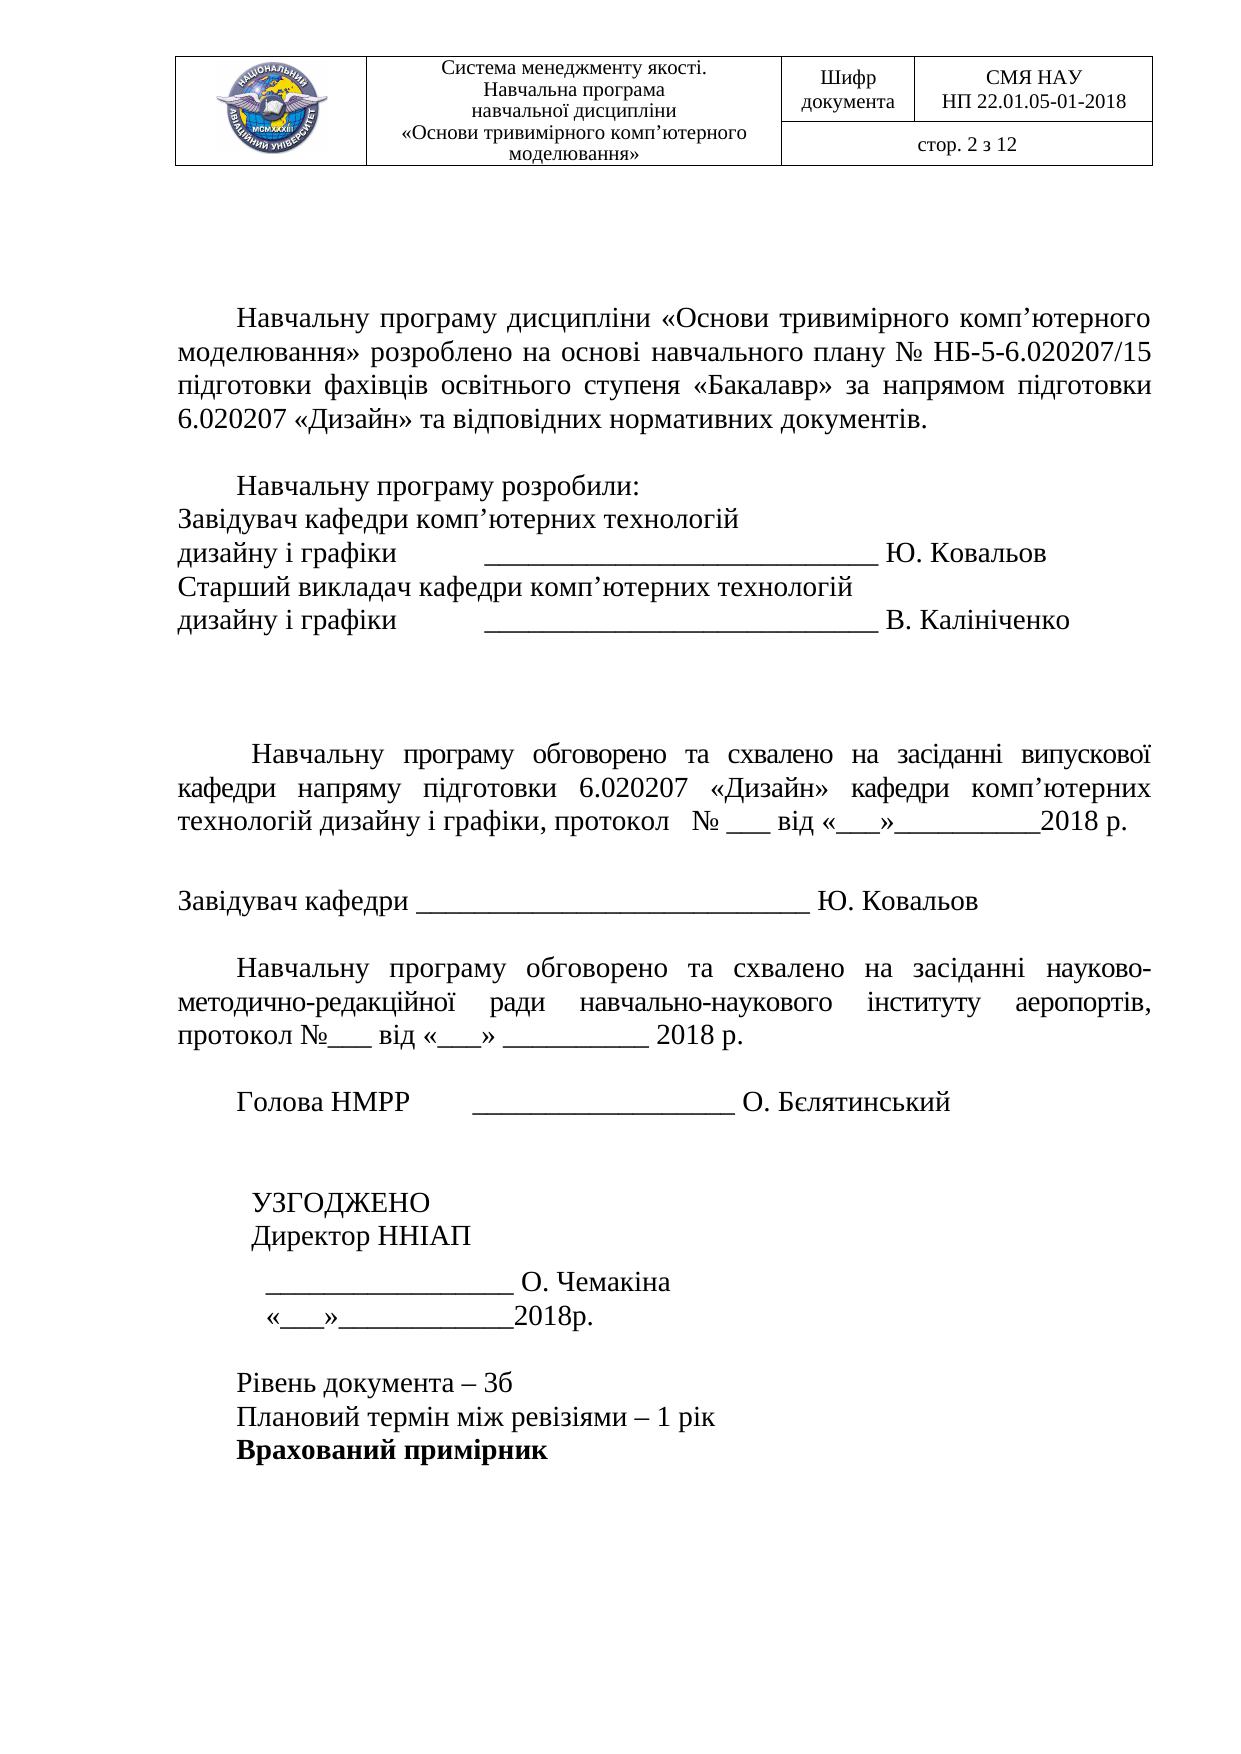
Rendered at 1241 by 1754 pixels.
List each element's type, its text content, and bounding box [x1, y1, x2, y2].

text Навчальну програму обговорено та схвалено на засіданні випускової кафедри напряму підготовки 6.020207 «Дизайн» кафедри комп’ютерних технологій дизайну і графіки, протокол № ___ від «___»__________2018 р. [177, 736, 1152, 837]
text дизайну і графіки ___________________________ В. Калініченко [177, 602, 1152, 636]
text Рівень документа – 3б [177, 1365, 1152, 1399]
text Завідувач кафедри комп’ютерних технологій [177, 502, 1152, 535]
text _________________ О. Чемакіна [251, 1264, 1152, 1298]
text Плановий термін між ревізіями – 1 рік [177, 1399, 1152, 1432]
text УЗГОДЖЕНО [251, 1185, 1152, 1218]
text Старший викладач кафедри комп’ютерних технологій [177, 569, 1152, 602]
text Врахований примірник [177, 1432, 1152, 1466]
text Навчальну програму розробили: [177, 468, 1152, 502]
text Директор ННІАП [251, 1218, 1152, 1252]
text Завідувач кафедри ___________________________ Ю. Ковальов [177, 883, 1152, 917]
text Навчальну програму обговорено та схвалено на засіданні науково-методично-редакційної ради навчально-наукового інституту аеропортів, протокол №___ від «___» __________ 2018 р. [177, 950, 1152, 1051]
text Голова НМРР __________________ О. Бєлятинський [177, 1084, 1152, 1118]
text «___»____________2018р. [251, 1298, 1152, 1332]
picture [216, 59, 328, 154]
text дизайну і графіки ___________________________ Ю. Ковальов [177, 535, 1152, 569]
text Навчальну програму дисципліни «Основи тривимірного комп’ютерного моделювання» розроблено на основі навчального плану № НБ-5-6.020207/15 підготовки фахівців освітнього ступеня «Бакалавр» за напрямом підготовки 6.020207 «Дизайн» та відповідних нормативних документів. [177, 300, 1152, 434]
